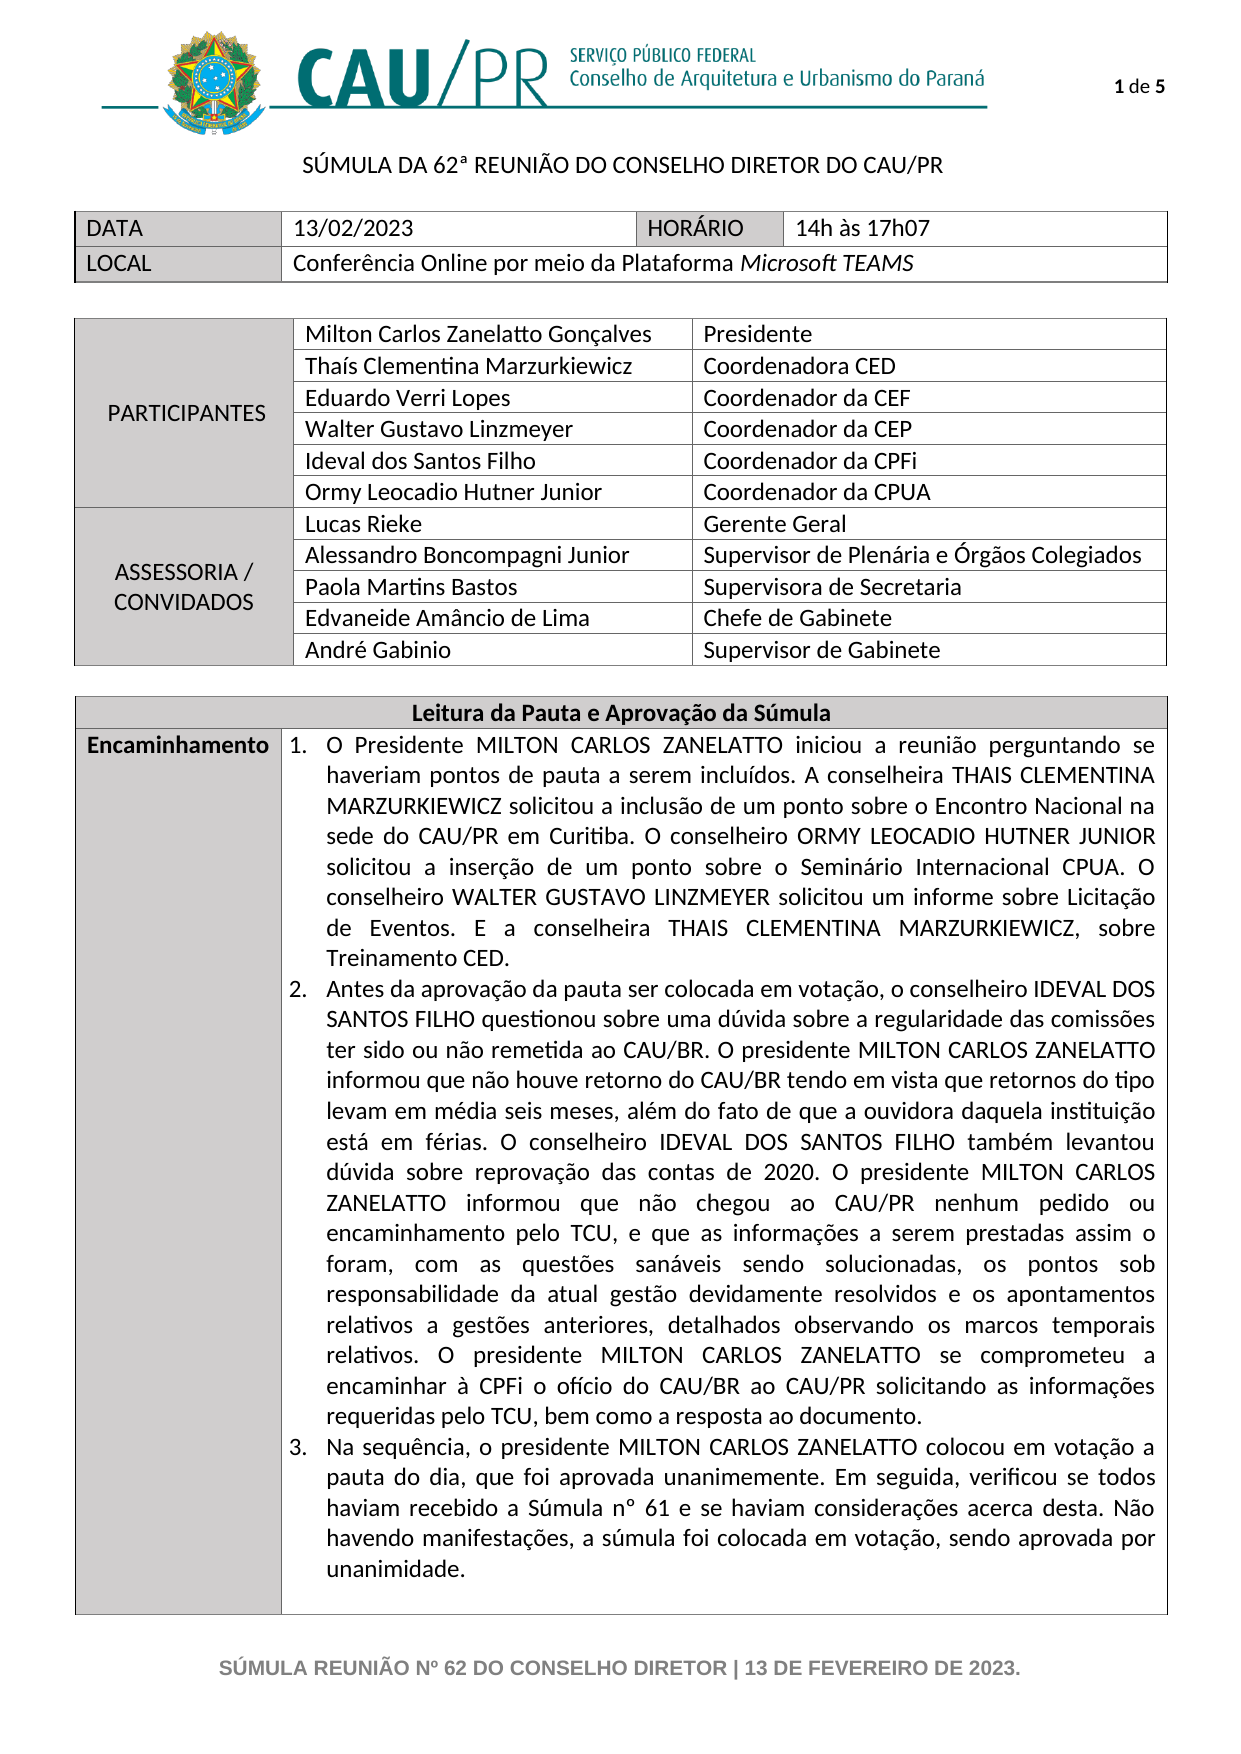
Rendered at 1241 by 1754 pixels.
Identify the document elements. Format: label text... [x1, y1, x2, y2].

picture [101, 31, 988, 135]
table_header HORÁRIO [637, 212, 783, 246]
table_cell Alessandro Boncompagni Junior [294, 540, 692, 570]
table_header Presidente [693, 319, 1166, 349]
table_cell Encaminhamento [76, 729, 281, 1614]
table_cell Coordenador da CPFi [693, 445, 1166, 475]
table_cell Thaís Clementina Marzurkiewicz [294, 350, 692, 381]
table_cell Eduardo Verri Lopes [294, 382, 692, 412]
table_header Leitura da Pauta e Aprovação da Súmula [76, 697, 1167, 728]
table_cell Coordenador da CEF [693, 382, 1166, 412]
table_cell Coordenador da CEP [693, 413, 1166, 444]
table_cell Ormy Leocadio Hutner Junior [294, 476, 692, 507]
table_cell Edvaneide Amâncio de Lima [294, 603, 692, 633]
table_cell LOCAL [76, 247, 281, 281]
table_header 14h às 17h07 [784, 212, 1167, 246]
table_cell O Presidente MILTON CARLOS ZANELATTO iniciou a reunião perguntando se haveriam pontos de pauta a serem incluídos. A conselheira THAIS CLEMENTINA MARZURKIEWICZ solicitou a inclusão de um ponto sobre o Encontro Nacional na sede do CAU/PR em Curitiba. O conselheiro ORMY LEOCADIO HUTNER JUNIOR solicitou a inserção de um ponto sobre o Seminário Internacional CPUA. O conselheiro WALTER GUSTAVO LINZMEYER solicitou um informe sobre Licitação de Eventos. E a conselheira THAIS CLEMENTINA MARZURKIEWICZ, sobre Treinamento CED. Antes da aprovação da pauta ser colocada em votação, o conselheiro IDEVAL DOS SANTOS FILHO questionou sobre uma dúvida sobre a regularidade das comissões ter sido ou não remetida ao CAU/BR. O presidente MILTON CARLOS ZANELATTO informou que não houve retorno do CAU/BR tendo em vista que retornos do tipo levam em média seis meses, além do fato de que a ouvidora daquela instituição está em férias. O conselheiro IDEVAL DOS SANTOS FILHO também levantou dúvida sobre reprovação das contas de 2020. O presidente MILTON CARLOS ZANELATTO informou que não chegou ao CAU/PR nenhum pedido ou encaminhamento pelo TCU, e que as informações a serem prestadas assim o foram, com as questões sanáveis sendo solucionadas, os pontos sob responsabilidade da atual gestão devidamente resolvidos e os apontamentos relativos a gestões anteriores, detalhados observando os marcos temporais relativos. O presidente MILTON CARLOS ZANELATTO se comprometeu a encaminhar à CPFi o ofício do CAU/BR ao CAU/PR solicitando as informações requeridas pelo TCU, bem como a resposta ao documento. Na sequência, o presidente MILTON CARLOS ZANELATTO colocou em votação a pauta do dia, que foi aprovada unanimemente. Em seguida, verificou se todos haviam recebido a Súmula nº 61 e se haviam considerações acerca desta. Não havendo manifestações, a súmula foi colocada em votação, sendo aprovada por unanimidade. [282, 729, 1167, 1614]
table_cell Walter Gustavo Linzmeyer [294, 413, 692, 444]
table_cell Supervisora de Secretaria [693, 571, 1166, 602]
table_header DATA [76, 212, 281, 246]
table_header PARTICIPANTES [75, 319, 293, 507]
table_cell Supervisor de Gabinete [693, 634, 1166, 665]
table_cell Coordenador da CPUA [693, 476, 1166, 507]
table_cell Coordenadora CED [693, 350, 1166, 381]
table_header 13/02/2023 [282, 212, 636, 246]
table_cell Ideval dos Santos Filho [294, 445, 692, 475]
table_header Milton Carlos Zanelatto Gonçalves [294, 319, 692, 349]
table_cell André Gabinio [294, 634, 692, 665]
table_cell Chefe de Gabinete [693, 603, 1166, 633]
table_cell ASSESSORIA / CONVIDADOS [75, 508, 293, 665]
table_cell Paola Martins Bastos [294, 571, 692, 602]
table_cell Gerente Geral [693, 508, 1166, 538]
table_cell Lucas Rieke [294, 508, 692, 538]
text SÚMULA DA 62ª REUNIÃO DO CONSELHO DIRETOR DO CAU/PR [75, 149, 1165, 180]
table_cell Supervisor de Plenária e Órgãos Colegiados [693, 540, 1166, 570]
table_cell Conferência Online por meio da Plataforma Microsoft TEAMS [282, 247, 1167, 281]
